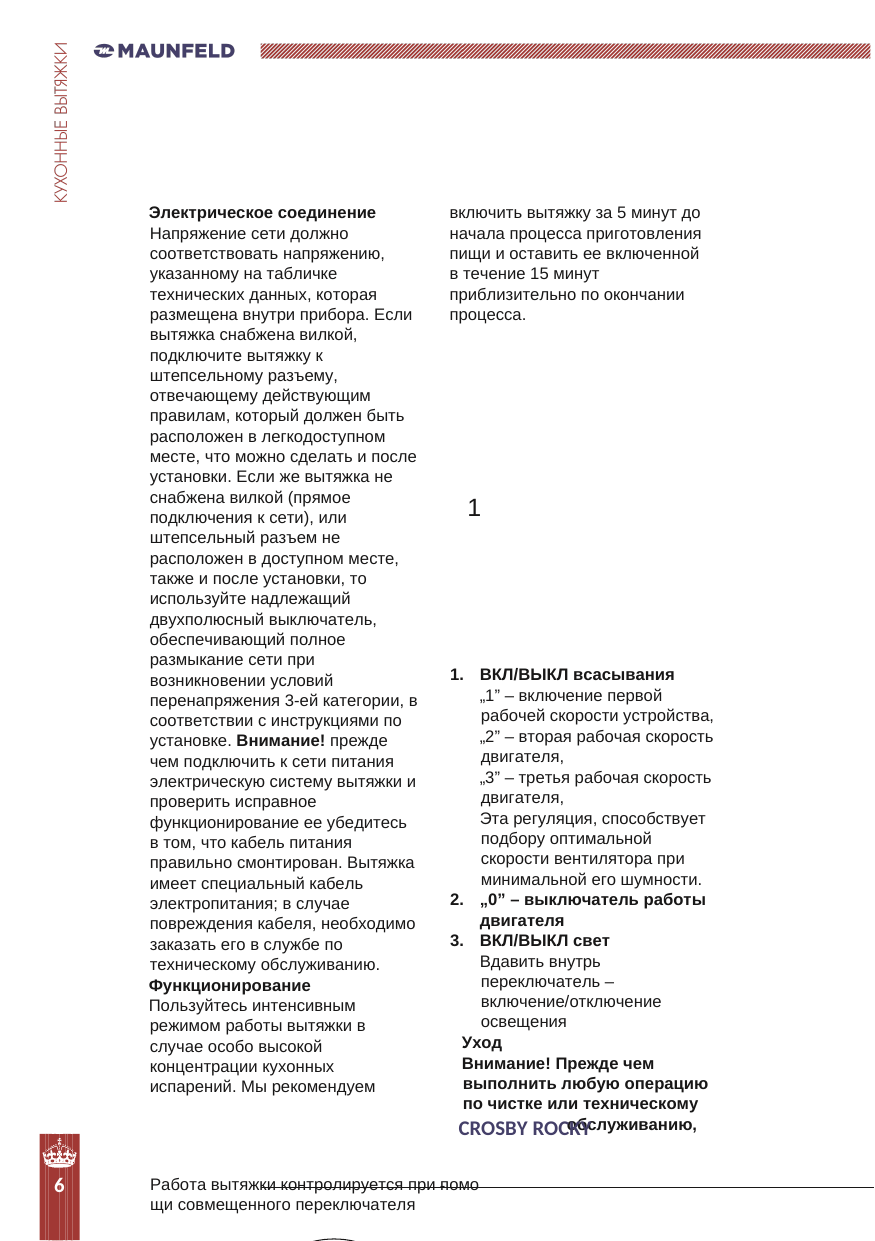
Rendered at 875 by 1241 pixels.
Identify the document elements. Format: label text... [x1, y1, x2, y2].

text Эта регуляция, способствует подбору оптимальной скорости вентилятора при минимальной его шумности. [479, 808, 719, 889]
list ВКЛ/ВЫКЛ всасывания [450, 665, 724, 684]
text „2” – вторая рабочая скорость двигателя, [479, 726, 719, 766]
text Пользуйтесь интенсивным режимом работы вытяжки в случае особо высокой концентрации кухонных испарений. Мы рекомендуем включить вытяжку за 5 минут до начала процесса приготовления пищи и оставить ее включенной в течение 15 минут приблизительно по окончании процесса. [148, 996, 409, 1096]
text Уход [462, 1033, 724, 1052]
text „1” – включение первой рабочей скорости устройства, [479, 685, 719, 725]
text Вдавить внутрь переключатель – включение/отключение освещения [479, 951, 719, 1031]
picture [53, 43, 871, 202]
text Пользуйтесь интенсивным режимом работы вытяжки в случае особо высокой концентрации кухонных испарений. Мы рекомендуем включить вытяжку за 5 минут до начала процесса приготовления пищи и оставить ее включенной в течение 15 минут приблизительно по окончании процесса. [448, 103, 709, 324]
text „3” – третья рабочая скорость двигателя, [479, 767, 719, 807]
list „0” – выключатель работы двигателя [450, 890, 724, 930]
list ВКЛ/ВЫКЛ свет [450, 931, 724, 950]
text Функционирование [148, 975, 424, 994]
text Электрическое соединение Напряжение сети должно соответствовать напряжению, указанному на табличке технических данных, которая размещена внутри прибора. Если вытяжка снабжена вилкой, подключите вытяжку к штепсельному разъему, отвечающему действующим правилам, который должен быть расположен в легкодоступном месте, что можно сделать и после установки. Если же вытяжка не снабжена вилкой (прямое подключения к сети), или штепсельный разъем не расположен в доступном месте, также и после установки, то используйте надлежащий двухполюсный выключатель, обеспечивающий полное размыкание сети при возникновении условий перенапряжения 3-ей категории, в соответствии с инструкциями по установке. Внимание! прежде чем подключить к сети питания электрическую систему вытяжки и проверить исправное функционирование ее убедитесь в том, что кабель питания правильно смонтирован. Вытяжка имеет специальный кабель электропитания; в случае повреждения кабеля, необходимо заказать его в службе по техническому обслуживанию. [148, 103, 419, 974]
text 1 [467, 493, 724, 522]
